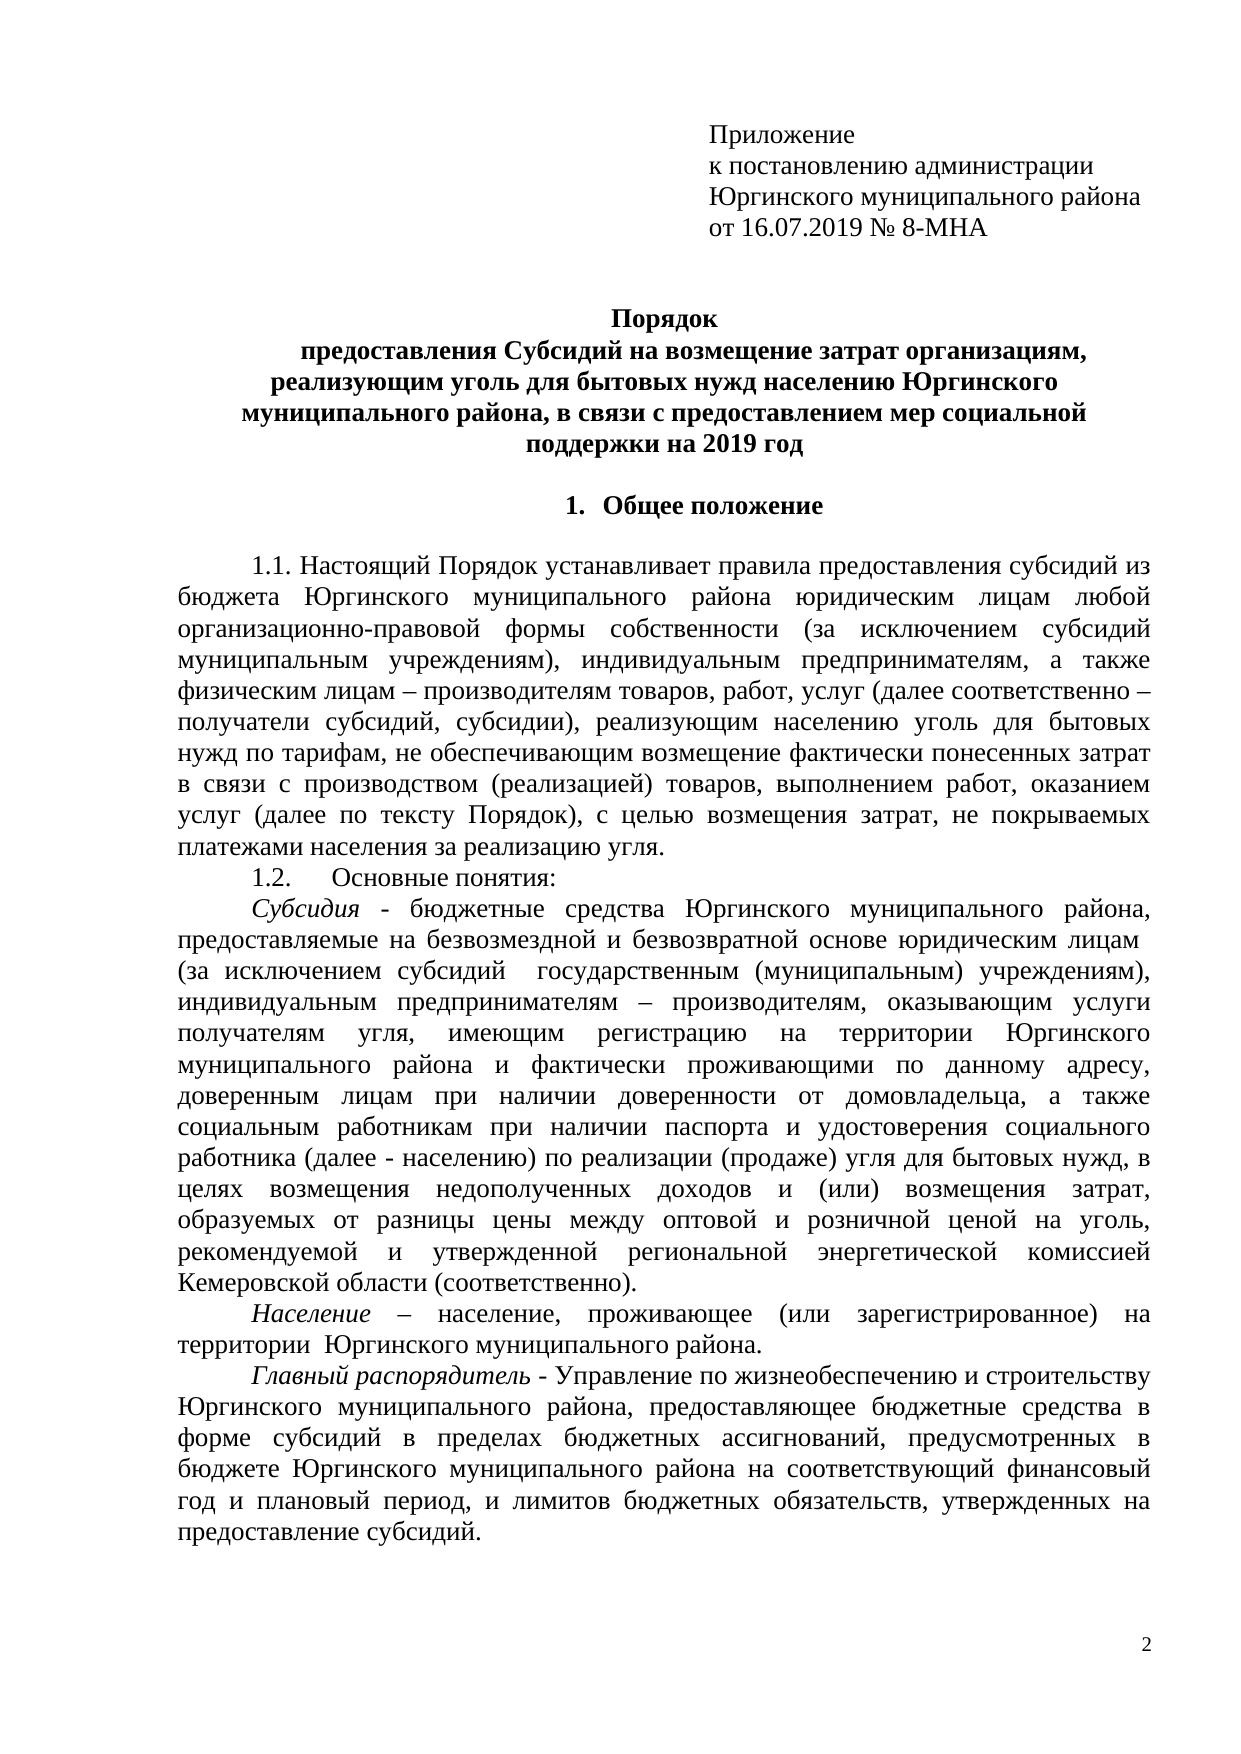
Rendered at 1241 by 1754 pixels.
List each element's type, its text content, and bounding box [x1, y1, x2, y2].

text Население – население, проживающее (или зарегистрированное) на территории Юргинского муниципального района. [177, 1297, 1152, 1359]
text от 16.07.2019 № 8-МНА [709, 212, 1152, 243]
list 1.1. Настоящий Порядок устанавливает правила предоставления субсидий из бюджета Юргинского муниципального района юридическим лицам любой организационно-правовой формы собственности (за исключением субсидий муниципальным учреждениям), индивидуальным предпринимателям, а также физическим лицам – производителям товаров, работ, услуг (далее соответственно – получатели субсидий, субсидии), реализующим населению уголь для бытовых нужд по тарифам, не обеспечивающим возмещение фактически понесенных затрат в связи с производством (реализацией) товаров, выполнением работ, оказанием услуг (далее по тексту Порядок), с целью возмещения затрат, не покрываемых платежами населения за реализацию угля. [177, 549, 1152, 861]
text к постановлению администрации [709, 149, 1152, 180]
text Субсидия - бюджетные средства Юргинского муниципального района, предоставляемые на безвозмездной и безвозвратной основе юридическим лицам (за исключением субсидий государственным (муниципальным) учреждениям), индивидуальным предпринимателям – производителям, оказывающим услуги получателям угля, имеющим регистрацию на территории Юргинского муниципального района и фактически проживающими по данному адресу, доверенным лицам при наличии доверенности от домовладельца, а также социальным работникам при наличии паспорта и удостоверения социального работника (далее - населению) по реализации (продаже) угля для бытовых нужд, в целях возмещения недополученных доходов и (или) возмещения затрат, образуемых от разницы цены между оптовой и розничной ценой на уголь, рекомендуемой и утвержденной региональной энергетической комиссией Кемеровской области (соответственно). [177, 892, 1152, 1297]
text Порядок [177, 303, 1152, 334]
title предоставления Субсидий на возмещение затрат организациям, реализующим уголь для бытовых нужд населению Юргинского муниципального района, в связи с предоставлением мер социальной поддержки на 2019 год [177, 334, 1152, 458]
text Главный распорядитель - Управление по жизнеобеспечению и строительству Юргинского муниципального района, предоставляющее бюджетные средства в форме субсидий в пределах бюджетных ассигнований, предусмотренных в бюджете Юргинского муниципального района на соответствующий финансовый год и плановый период, и лимитов бюджетных обязательств, утвержденных на предоставление субсидий. [177, 1359, 1152, 1546]
text Приложение [709, 118, 1152, 149]
list Основные понятия: [177, 861, 1152, 892]
text Юргинского муниципального района [709, 180, 1152, 212]
title Общее положение [236, 489, 1152, 521]
